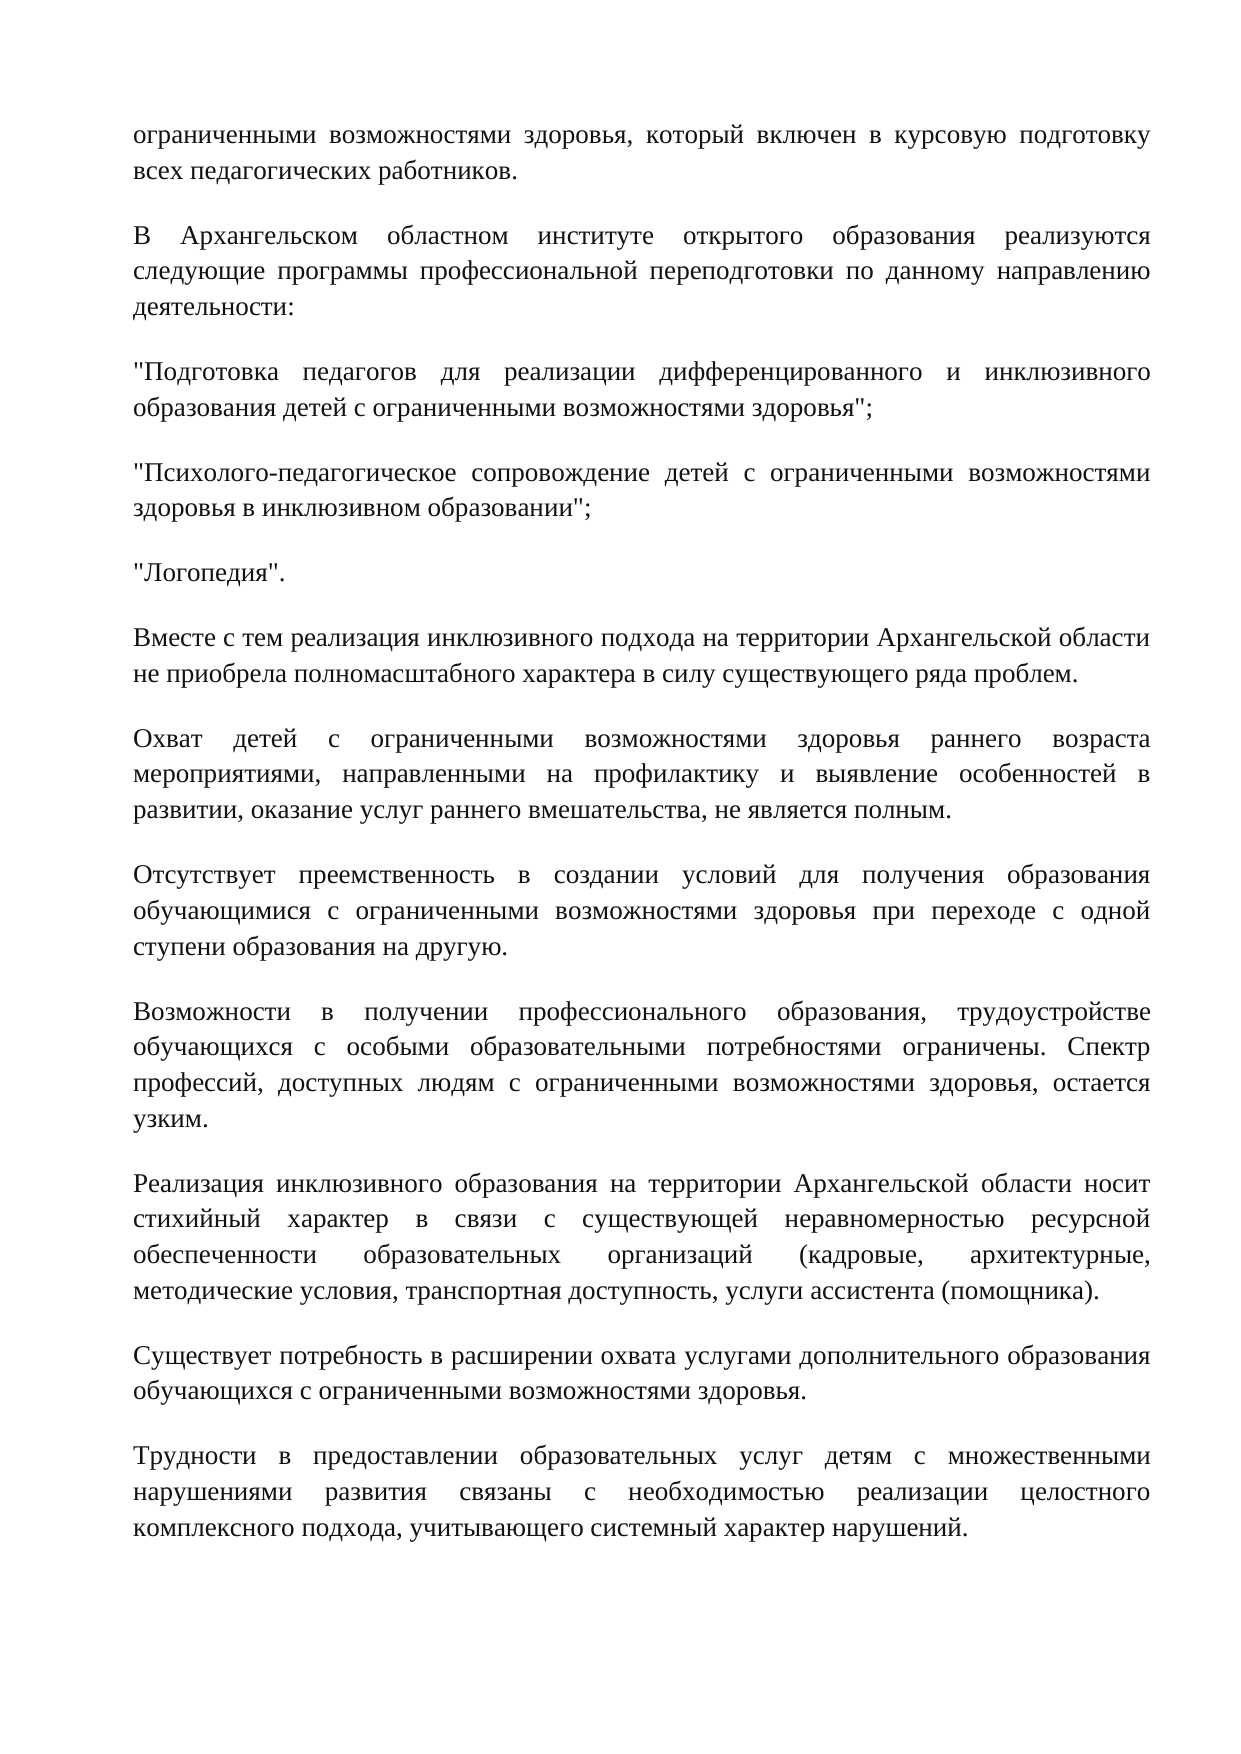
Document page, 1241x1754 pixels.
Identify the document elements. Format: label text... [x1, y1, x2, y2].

text Существует потребность в расширении охвата услугами дополнительного образования обучающихся с ограниченными возможностями здоровья. [133, 1339, 1152, 1406]
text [133, 118, 1152, 185]
text Трудности в предоставлении образовательных услуг детям с множественными нарушениями развития связаны с необходимостью реализации целостного комплексного подхода, учитывающего системный характер нарушений. [133, 1439, 1152, 1542]
text "Логопедия". [133, 556, 1152, 587]
text Реализация инклюзивного образования на территории Архангельской области носит стихийный характер в связи с существующей неравномерностью ресурсной обеспеченности образовательных организаций (кадровые, архитектурные, методические условия, транспортная доступность, услуги ассистента (помощника). [133, 1167, 1152, 1305]
text Вместе с тем реализация инклюзивного подхода на территории Архангельской области не приобрела полномасштабного характера в силу существующего ряда проблем. [133, 621, 1152, 688]
text "Психолого-педагогическое сопровождение детей с ограниченными возможностями здоровья в инклюзивном образовании"; [133, 456, 1152, 523]
text В Архангельском областном институте открытого образования реализуются следующие программы профессиональной переподготовки по данному направлению деятельности: [133, 219, 1152, 321]
text Охват детей с ограниченными возможностями здоровья раннего возраста мероприятиями, направленными на профилактику и выявление особенностей в развитии, оказание услуг раннего вмешательства, не является полным. [133, 722, 1152, 824]
text Отсутствует преемственность в создании условий для получения образования обучающимися с ограниченными возможностями здоровья при переходе с одной ступени образования на другую. [133, 858, 1152, 961]
text "Подготовка педагогов для реализации дифференцированного и инклюзивного образования детей с ограниченными возможностями здоровья"; [133, 355, 1152, 422]
text Возможности в получении профессионального образования, трудоустройстве обучающихся с особыми образовательными потребностями ограничены. Спектр профессий, доступных людям с ограниченными возможностями здоровья, остается узким. [133, 994, 1152, 1133]
